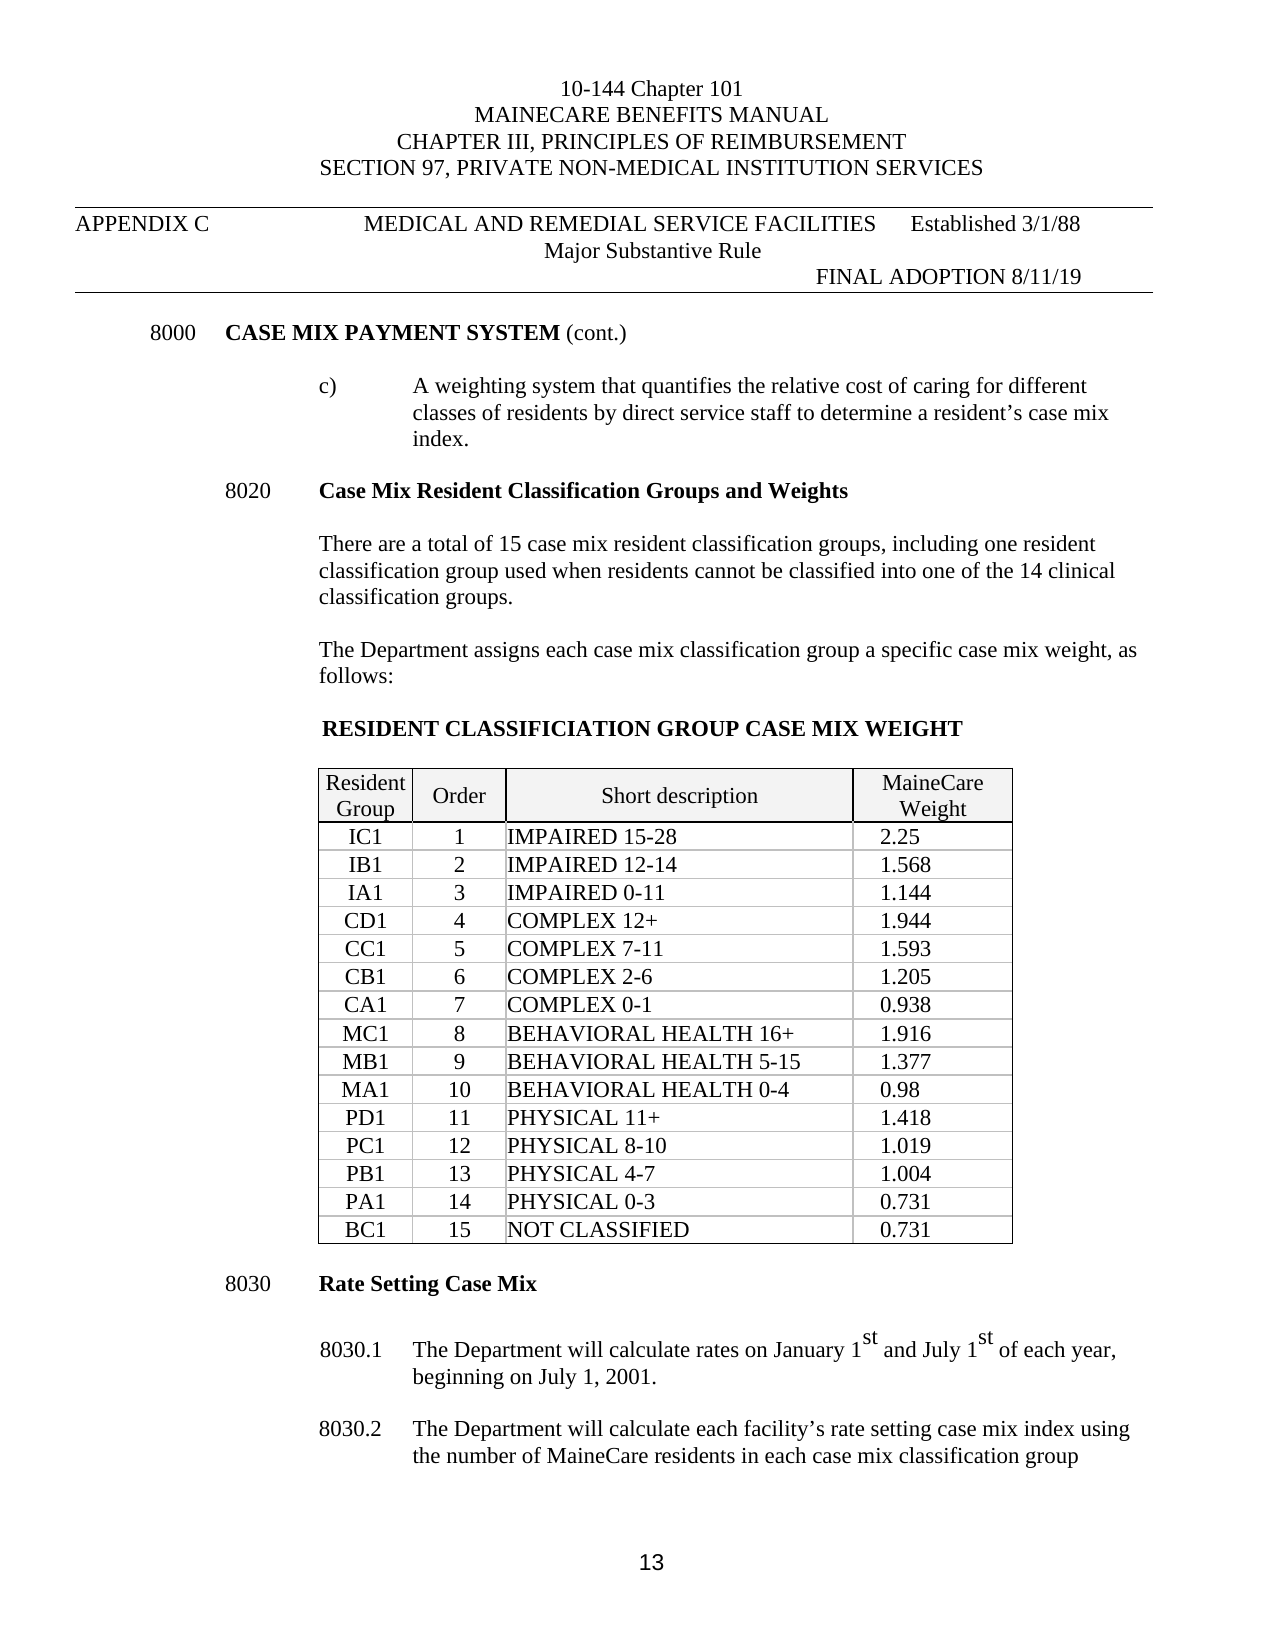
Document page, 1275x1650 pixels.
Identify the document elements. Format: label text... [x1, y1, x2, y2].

table_cell COMPLEX 7-11 [507, 935, 852, 962]
table_cell 4 [413, 907, 505, 934]
text The Department assigns each case mix classification group a specific case mix weight, as follows: [225, 636, 1153, 688]
table_cell PB1 [319, 1160, 412, 1187]
text c) A weighting system that quantifies the relative cost of caring for different classes of residents by direct service staff to determine a resident’s case mix index. [319, 372, 1153, 451]
table_cell 9 [413, 1048, 505, 1074]
table_cell 0.731 [854, 1188, 1012, 1215]
table_cell IMPAIRED 0-11 [507, 879, 852, 906]
table_cell PHYSICAL 0-3 [507, 1188, 852, 1215]
table_cell 2 [413, 851, 505, 877]
table_cell 1.019 [854, 1132, 1012, 1159]
table_cell CC1 [319, 935, 412, 962]
table_cell MC1 [319, 1020, 412, 1046]
table_cell IB1 [319, 851, 412, 877]
table_cell PD1 [319, 1104, 412, 1131]
table_cell 13 [413, 1160, 505, 1187]
table_cell 10 [413, 1076, 505, 1102]
table_cell 1.418 [854, 1104, 1012, 1131]
table_cell 1.944 [854, 907, 1012, 934]
table_cell IC1 [319, 823, 412, 849]
text 8030.1 The Department will calculate rates on January 1st and July 1st of each year, beginning on July 1, 2001. [319, 1323, 1153, 1389]
text 8000 CASE MIX PAYMENT SYSTEM (cont.) [150, 319, 1153, 346]
table_cell IMPAIRED 15-28 [507, 823, 852, 849]
table_cell 1.004 [854, 1160, 1012, 1187]
table_cell BEHAVIORAL HEALTH 0-4 [507, 1076, 852, 1102]
table_cell IMPAIRED 12-14 [507, 851, 852, 877]
table_cell 6 [413, 963, 505, 990]
subtitle RESIDENT CLASSIFICIATION GROUP CASE MIX WEIGHT [319, 715, 1153, 741]
table_cell 1 [413, 823, 505, 849]
table_cell PA1 [319, 1188, 412, 1215]
table_cell 1.144 [854, 879, 1012, 906]
table_header MaineCare Weight [854, 769, 1012, 821]
table_cell 1.593 [854, 935, 1012, 962]
table_cell NOT CLASSIFIED [507, 1217, 852, 1243]
table_cell COMPLEX 0-1 [507, 992, 852, 1018]
table_cell 0.731 [854, 1217, 1012, 1243]
table_cell 7 [413, 992, 505, 1018]
table_cell PHYSICAL 11+ [507, 1104, 852, 1131]
table_cell 14 [413, 1188, 505, 1215]
text 8030.2 The Department will calculate each facility’s rate setting case mix index using the number of MaineCare residents in each case mix classification group [319, 1415, 1153, 1468]
table_cell 1.205 [854, 963, 1012, 990]
table_cell 12 [413, 1132, 505, 1159]
table_header Order [413, 769, 505, 821]
table_cell BEHAVIORAL HEALTH 5-15 [507, 1048, 852, 1074]
text There are a total of 15 case mix resident classification groups, including one resident classification group used when residents cannot be classified into one of the 14 clinical classification groups. [319, 530, 1153, 609]
table_cell 3 [413, 879, 505, 906]
table_cell CA1 [319, 992, 412, 1018]
table_cell IA1 [319, 879, 412, 906]
table_cell PHYSICAL 8-10 [507, 1132, 852, 1159]
table_cell 8 [413, 1020, 505, 1046]
table_cell 1.568 [854, 851, 1012, 877]
table_cell CB1 [319, 963, 412, 990]
table_cell 5 [413, 935, 505, 962]
table_cell PHYSICAL 4-7 [507, 1160, 852, 1187]
table_cell COMPLEX 2-6 [507, 963, 852, 990]
table_cell 15 [413, 1217, 505, 1243]
table_header Short description [507, 769, 852, 821]
table_cell BC1 [319, 1217, 412, 1243]
table_cell MA1 [319, 1076, 412, 1102]
table_cell 0.938 [854, 992, 1012, 1018]
table_cell COMPLEX 12+ [507, 907, 852, 934]
table_cell MB1 [319, 1048, 412, 1074]
table_cell CD1 [319, 907, 412, 934]
table_cell 11 [413, 1104, 505, 1131]
table_cell 1.916 [854, 1020, 1012, 1046]
table_cell 1.377 [854, 1048, 1012, 1074]
text 8020 Case Mix Resident Classification Groups and Weights [225, 478, 1153, 504]
table_cell 0.98 [854, 1076, 1012, 1102]
table_cell PC1 [319, 1132, 412, 1159]
table_cell BEHAVIORAL HEALTH 16+ [507, 1020, 852, 1046]
table_cell 2.25 [854, 823, 1012, 849]
text 8030 Rate Setting Case Mix [225, 1271, 1153, 1297]
table_header Resident Group [319, 769, 412, 821]
